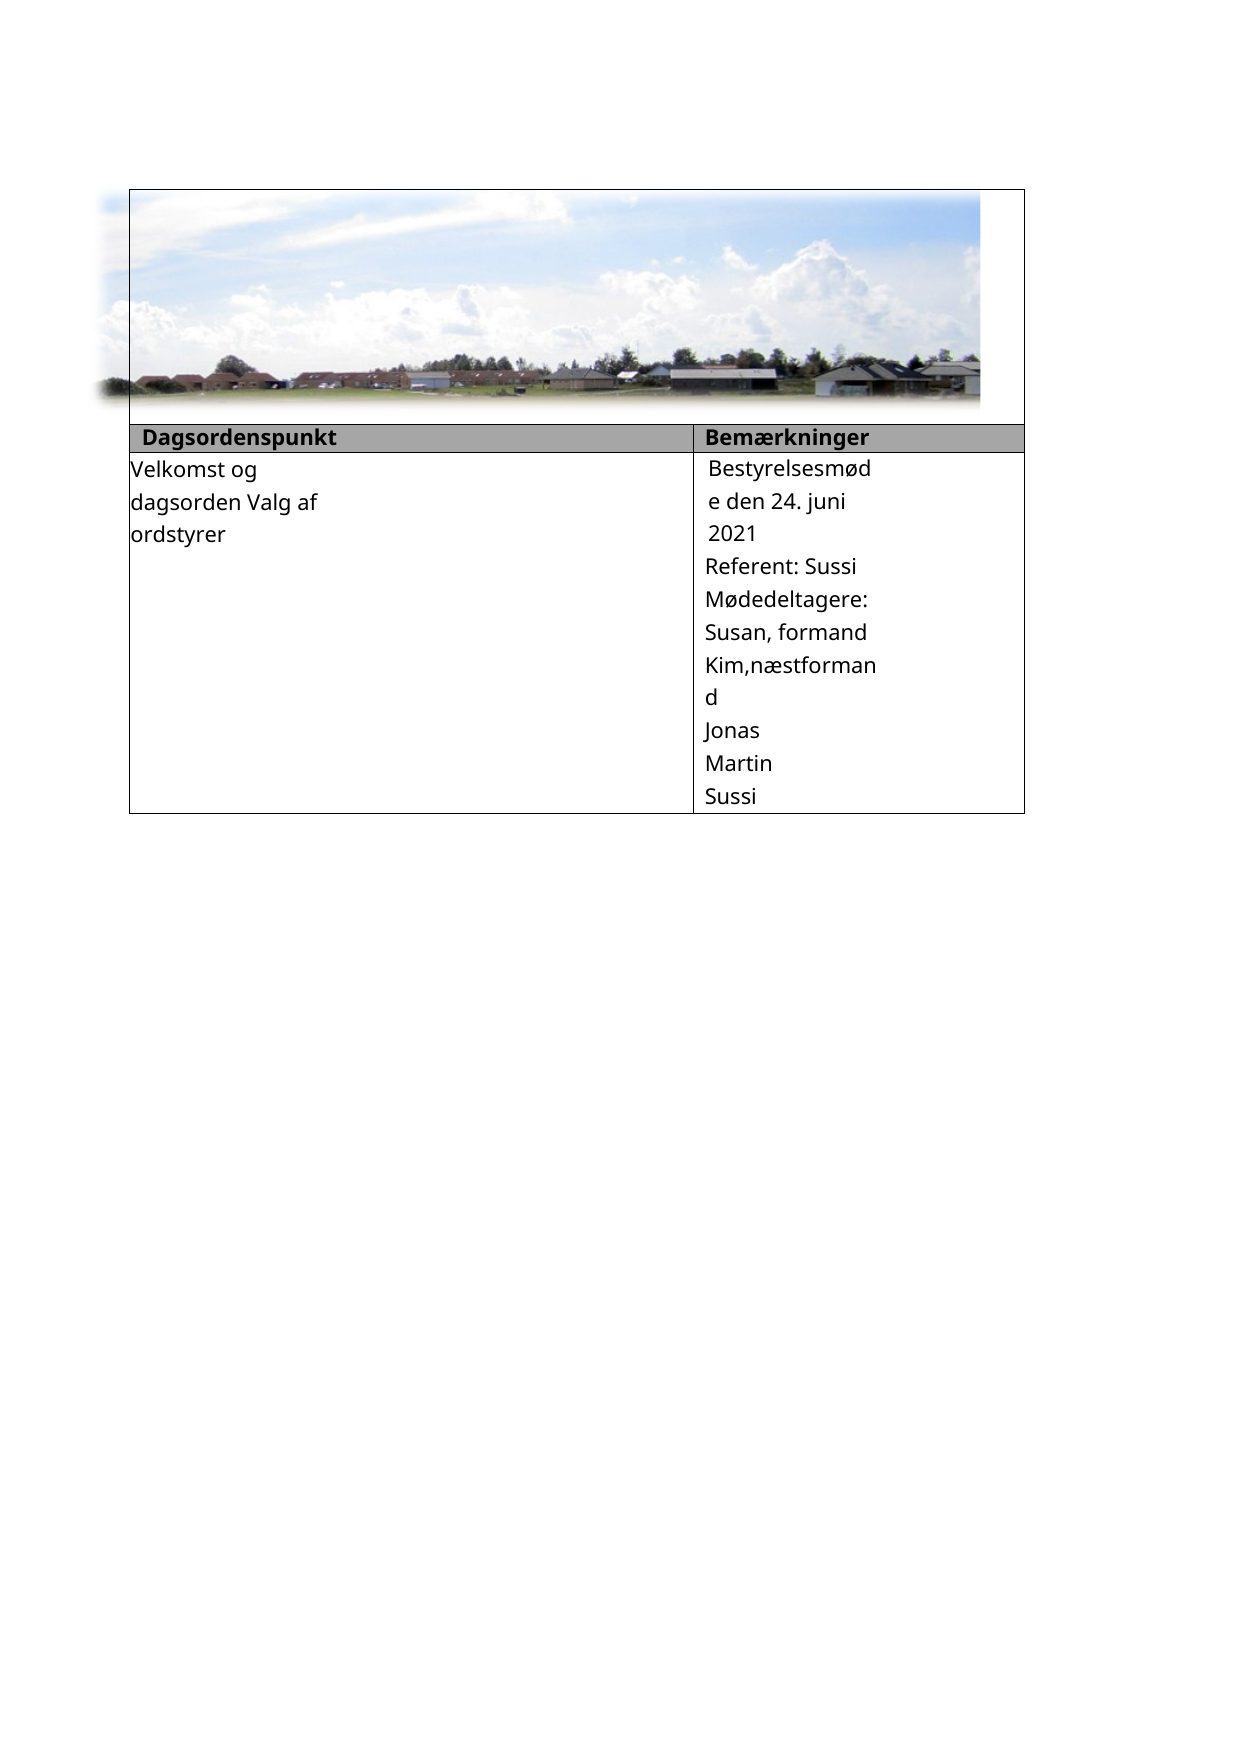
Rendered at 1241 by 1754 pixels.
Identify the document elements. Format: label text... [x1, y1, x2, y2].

table_cell Dagsordenspunkt [130, 425, 693, 452]
table_cell Bemærkninger [694, 425, 1024, 452]
table_header [130, 190, 1024, 424]
picture [85, 179, 981, 415]
table_cell Velkomst og dagsorden Valg af ordstyrer [130, 453, 693, 813]
table_cell Bestyrelsesmøde den 24. juni 2021 Referent: Sussi Mødedeltagere: Susan, formand Kim,næstformand Jonas Martin Sussi [694, 453, 1024, 813]
